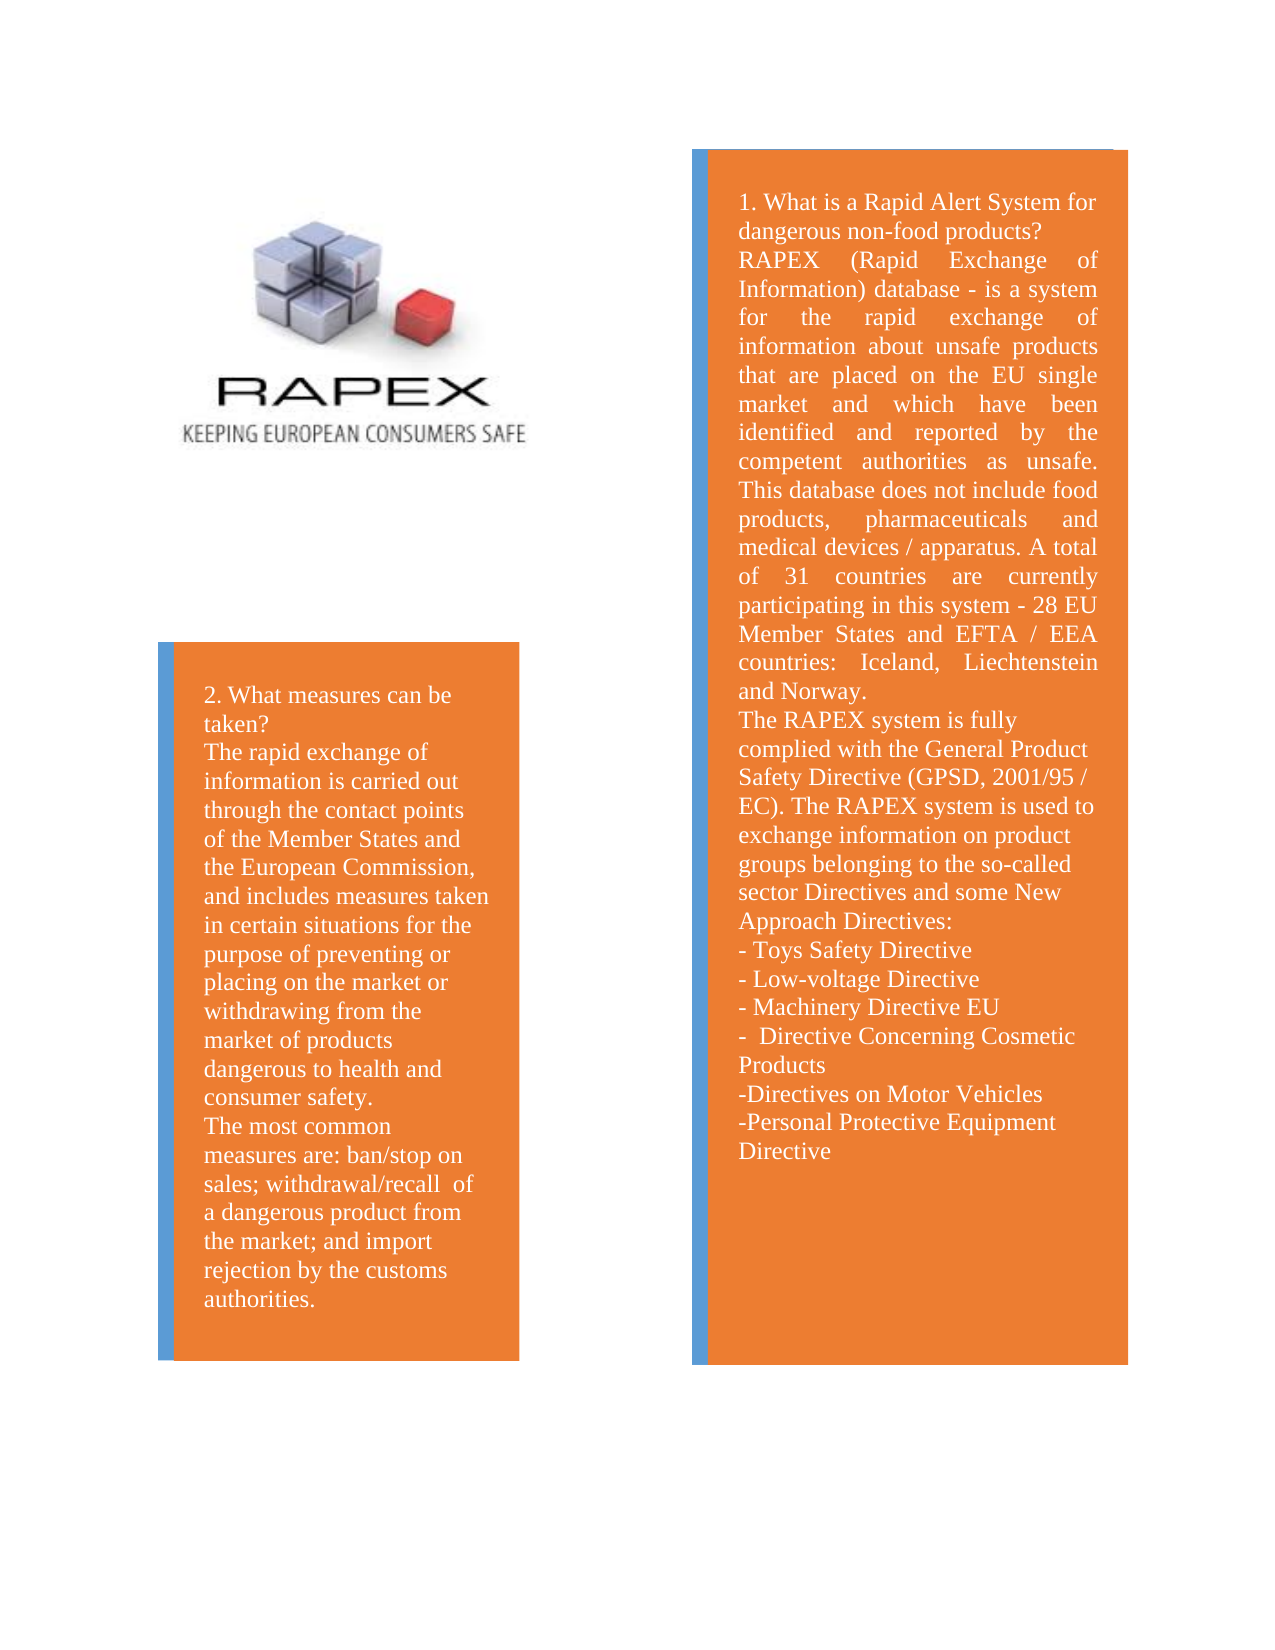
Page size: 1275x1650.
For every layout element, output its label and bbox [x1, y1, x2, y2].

picture [150, 150, 560, 502]
